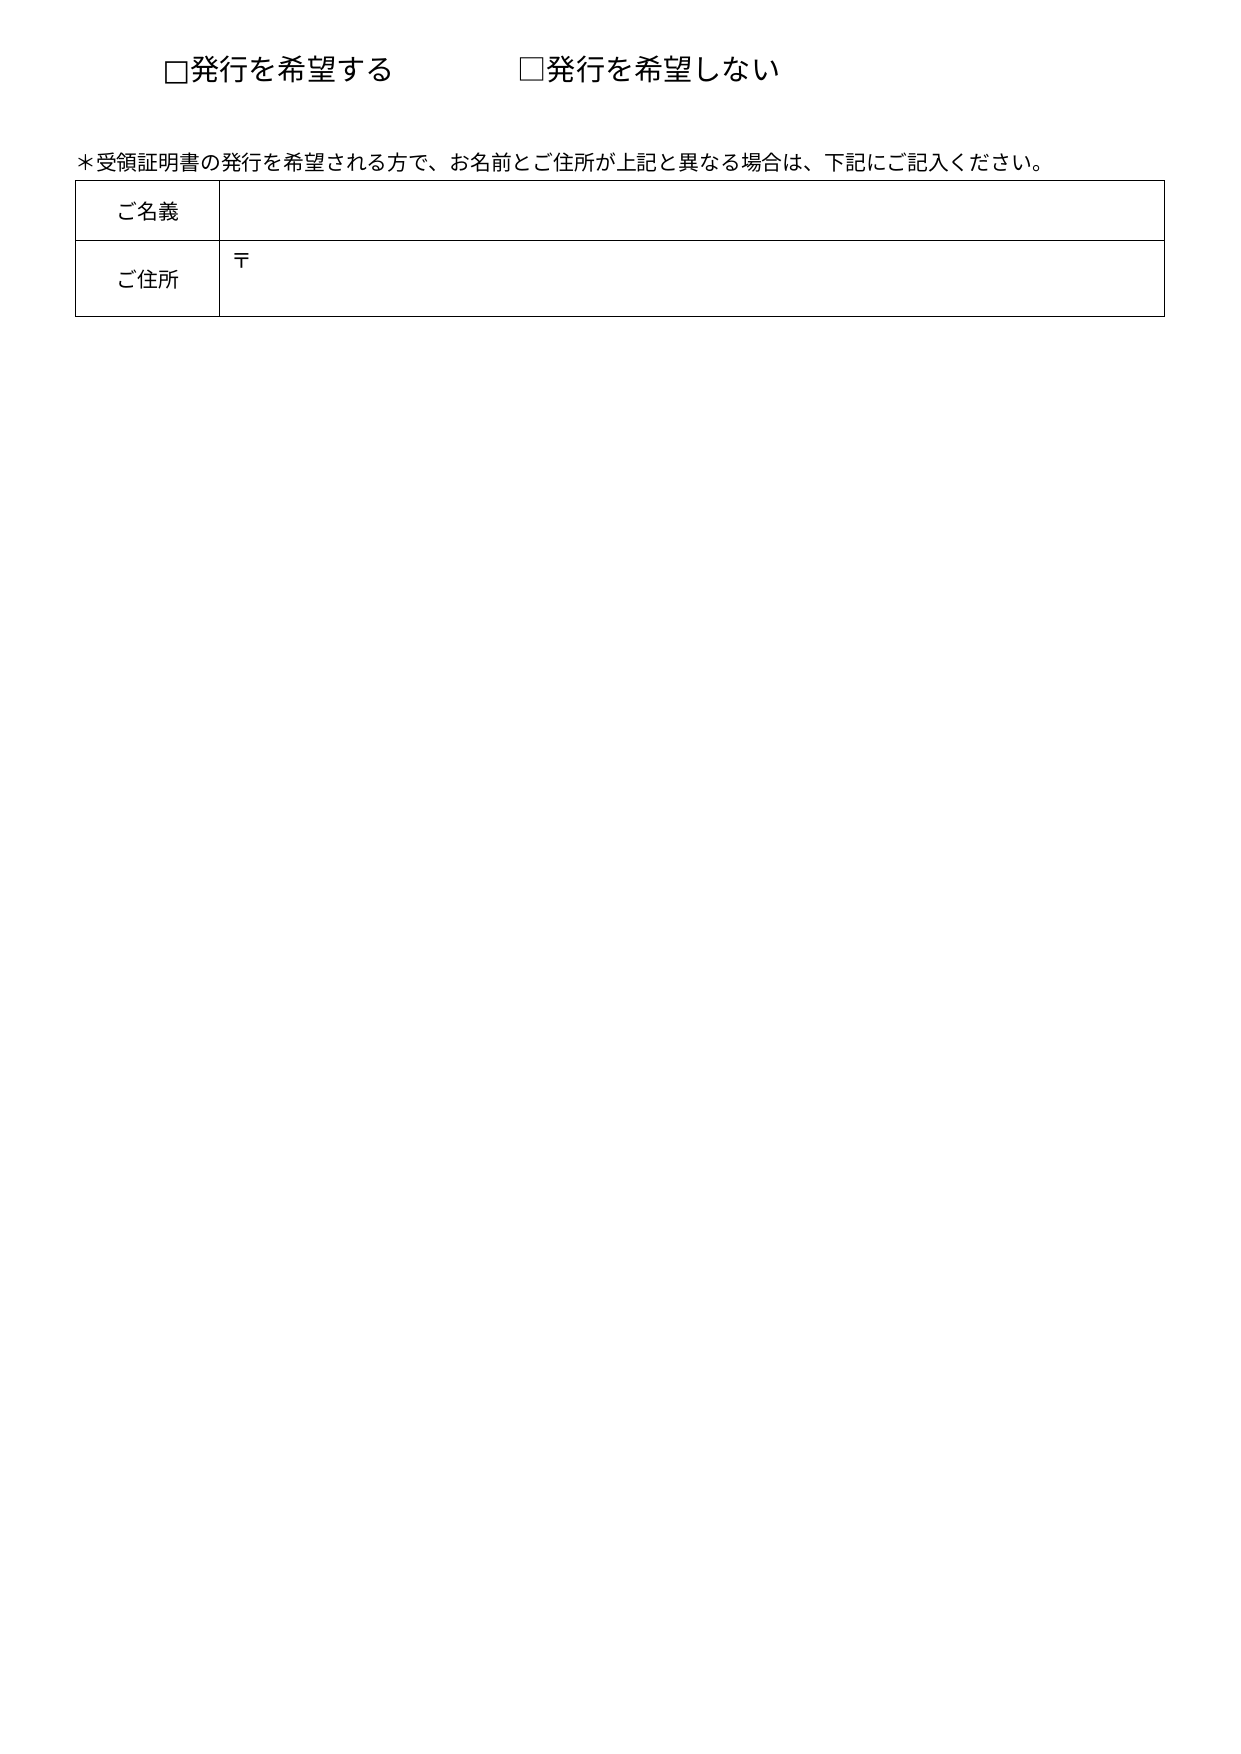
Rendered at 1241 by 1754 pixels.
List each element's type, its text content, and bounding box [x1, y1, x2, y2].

text ＊受領証明書の発行を希望される方で、お名前とご住所が上記と異なる場合は、下記にご記入ください。 [75, 143, 1165, 180]
table_header ご名義 [76, 181, 219, 240]
text □発行を希望する □発行を希望しない [75, 30, 1165, 105]
table_header [220, 181, 1164, 240]
table_cell ご住所 [76, 241, 219, 316]
table_cell 〒 [220, 241, 1164, 316]
